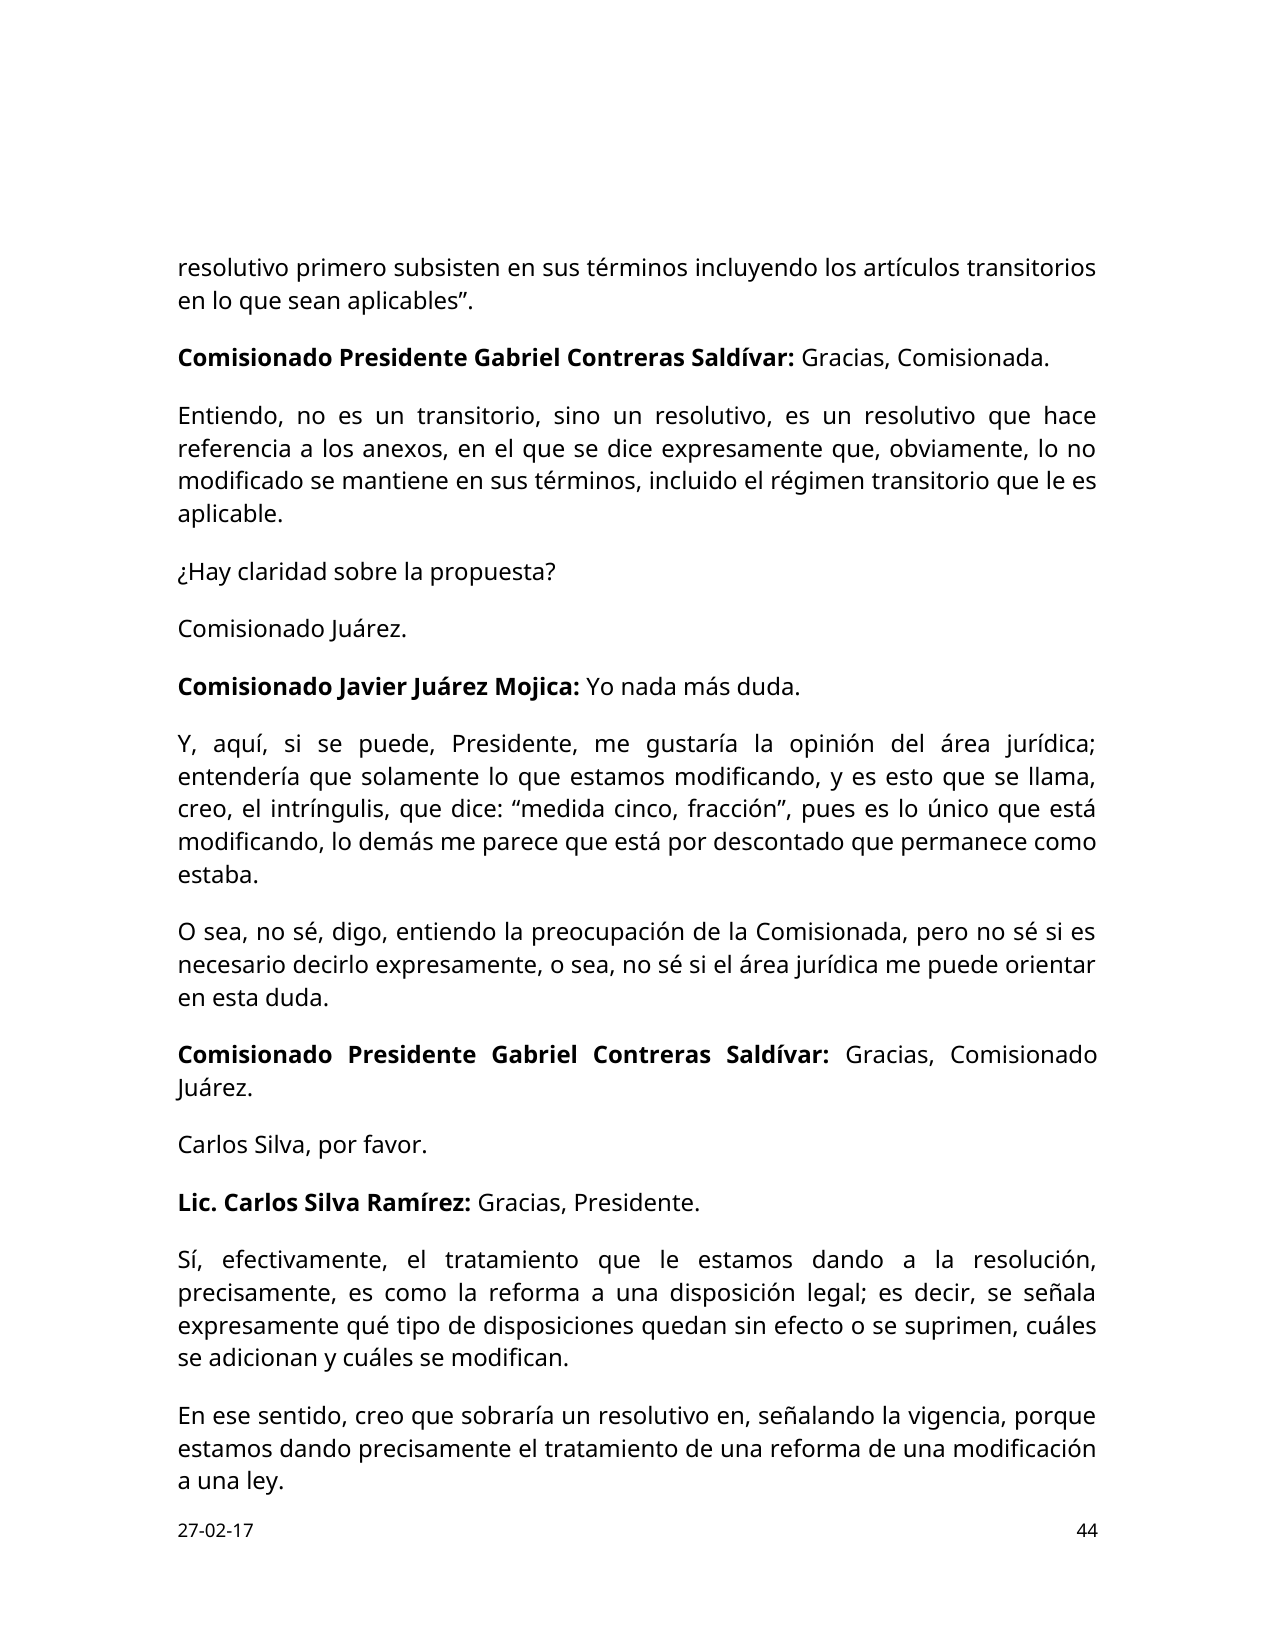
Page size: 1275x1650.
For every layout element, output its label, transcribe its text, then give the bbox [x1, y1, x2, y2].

text Comisionado Presidente Gabriel Contreras Saldívar: Gracias, Comisionado Juárez. [177, 1038, 1098, 1103]
text ¿Hay claridad sobre la propuesta? [177, 554, 1098, 587]
text Comisionado Juárez. [177, 612, 1098, 644]
text Carlos Silva, por favor. [177, 1128, 1098, 1161]
text Sí, efectivamente, el tratamiento que le estamos dando a la resolución, precisamente, es como la reforma a una disposición legal; es decir, se señala expresamente qué tipo de disposiciones quedan sin efecto o se suprimen, cuáles se adicionan y cuáles se modifican. [177, 1243, 1098, 1374]
text Y, aquí, si se puede, Presidente, me gustaría la opinión del área jurídica; entendería que solamente lo que estamos modificando, y es esto que se llama, creo, el intríngulis, que dice: “medida cinco, fracción”, pues es lo único que está modificando, lo demás me parece que está por descontado que permanece como estaba. [177, 727, 1098, 890]
text Comisionado Javier Juárez Mojica: Yo nada más duda. [177, 669, 1098, 702]
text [177, 251, 1098, 316]
text En ese sentido, creo que sobraría un resolutivo en, señalando la vigencia, porque estamos dando precisamente el tratamiento de una reforma de una modificación a una ley. [177, 1399, 1098, 1497]
text Lic. Carlos Silva Ramírez: Gracias, Presidente. [177, 1186, 1098, 1218]
text O sea, no sé, digo, entiendo la preocupación de la Comisionada, pero no sé si es necesario decirlo expresamente, o sea, no sé si el área jurídica me puede orientar en esta duda. [177, 915, 1098, 1013]
text Entiendo, no es un transitorio, sino un resolutivo, es un resolutivo que hace referencia a los anexos, en el que se dice expresamente que, obviamente, lo no modificado se mantiene en sus términos, incluido el régimen transitorio que le es aplicable. [177, 399, 1098, 529]
text Comisionado Presidente Gabriel Contreras Saldívar: Gracias, Comisionada. [177, 341, 1098, 374]
